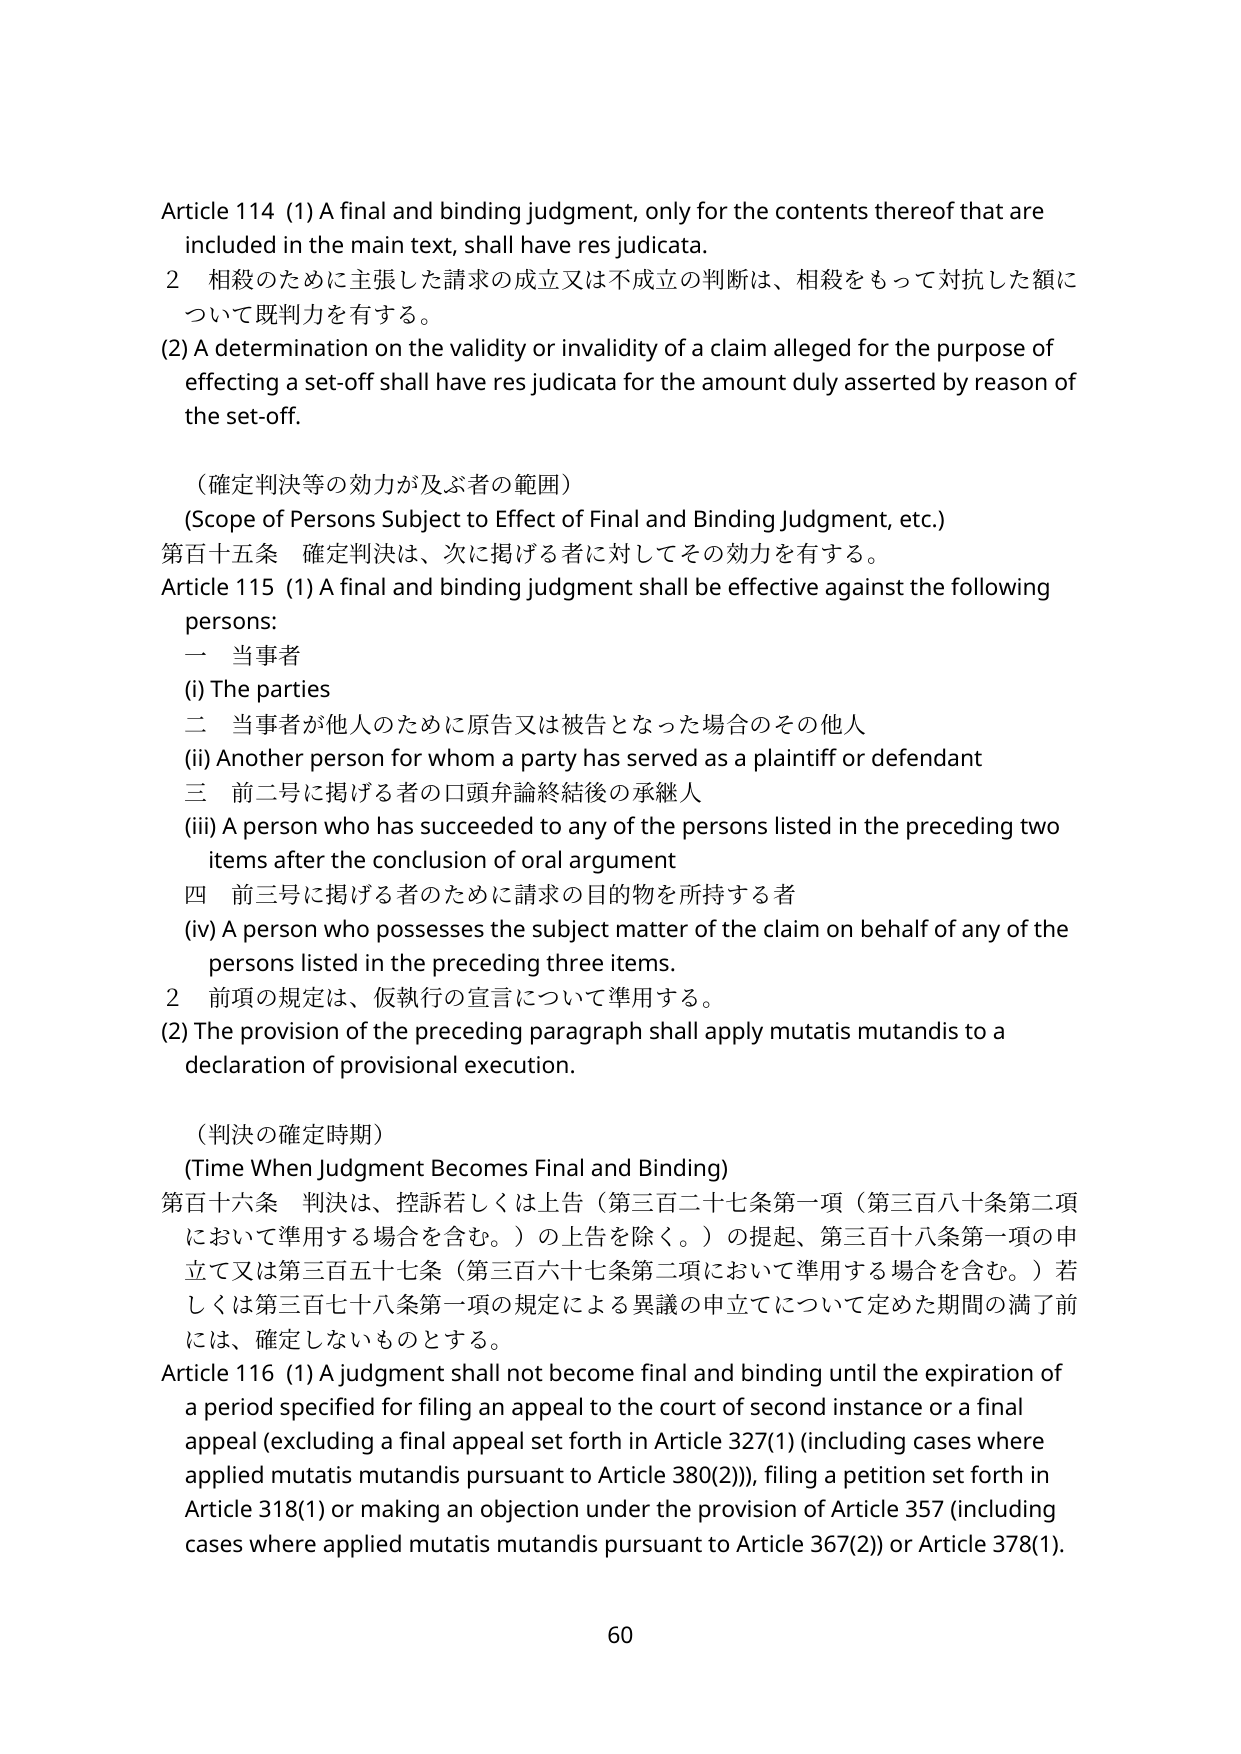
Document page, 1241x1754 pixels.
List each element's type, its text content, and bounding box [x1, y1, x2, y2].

text ２ 相殺のために主張した請求の成立又は不成立の判断は、相殺をもって対抗した額について既判力を有する。 [161, 262, 1079, 330]
text 二 当事者が他人のために原告又は被告となった場合のその他人 [184, 706, 1079, 740]
text 四 前三号に掲げる者のために請求の目的物を所持する者 [184, 877, 1079, 911]
text （判決の確定時期） [184, 1116, 1079, 1150]
text 第百十五条 確定判決は、次に掲げる者に対してその効力を有する。 [161, 535, 1079, 569]
text (iv) A person who possesses the subject matter of the claim on behalf of any of the persons listed in the preceding three items. [184, 911, 1079, 979]
text 一 当事者 [184, 638, 1079, 672]
text (2) The provision of the preceding paragraph shall apply mutatis mutandis to a declaration of provisional execution. [161, 1014, 1079, 1082]
text Article 116 (1) A judgment shall not become final and binding until the expiration of a period specified for filing an appeal to the court of second instance or a final appeal (excluding a final appeal set forth in Article 327(1) (including cases where applied mutatis mutandis pursuant to Article 380(2))), filing a petition set forth in Article 318(1) or making an objection under the provision of Article 357 (including cases where applied mutatis mutandis pursuant to Article 367(2)) or Article 378(1). [161, 1355, 1079, 1560]
text Article 114 (1) A final and binding judgment, only for the contents thereof that are included in the main text, shall have res judicata. [161, 194, 1079, 262]
text ２ 前項の規定は、仮執行の宣言について準用する。 [161, 979, 1079, 1014]
text (i) The parties [184, 672, 1079, 706]
text (2) A determination on the validity or invalidity of a claim alleged for the purpose of effecting a set-off shall have res judicata for the amount duly asserted by reason of the set-off. [161, 330, 1079, 433]
text Article 115 (1) A final and binding judgment shall be effective against the following persons: [161, 569, 1079, 638]
text （確定判決等の効力が及ぶ者の範囲） [184, 467, 1079, 501]
text (Time When Judgment Becomes Final and Binding) [184, 1150, 1079, 1184]
text (Scope of Persons Subject to Effect of Final and Binding Judgment, etc.) [184, 501, 1079, 535]
text 第百十六条 判決は、控訴若しくは上告（第三百二十七条第一項（第三百八十条第二項において準用する場合を含む。）の上告を除く。）の提起、第三百十八条第一項の申立て又は第三百五十七条（第三百六十七条第二項において準用する場合を含む。）若しくは第三百七十八条第一項の規定による異議の申立てについて定めた期間の満了前には、確定しないものとする。 [161, 1184, 1079, 1355]
text (iii) A person who has succeeded to any of the persons listed in the preceding two items after the conclusion of oral argument [184, 809, 1079, 877]
text (ii) Another person for whom a party has served as a plaintiff or defendant [184, 740, 1079, 774]
text 三 前二号に掲げる者の口頭弁論終結後の承継人 [184, 774, 1079, 809]
